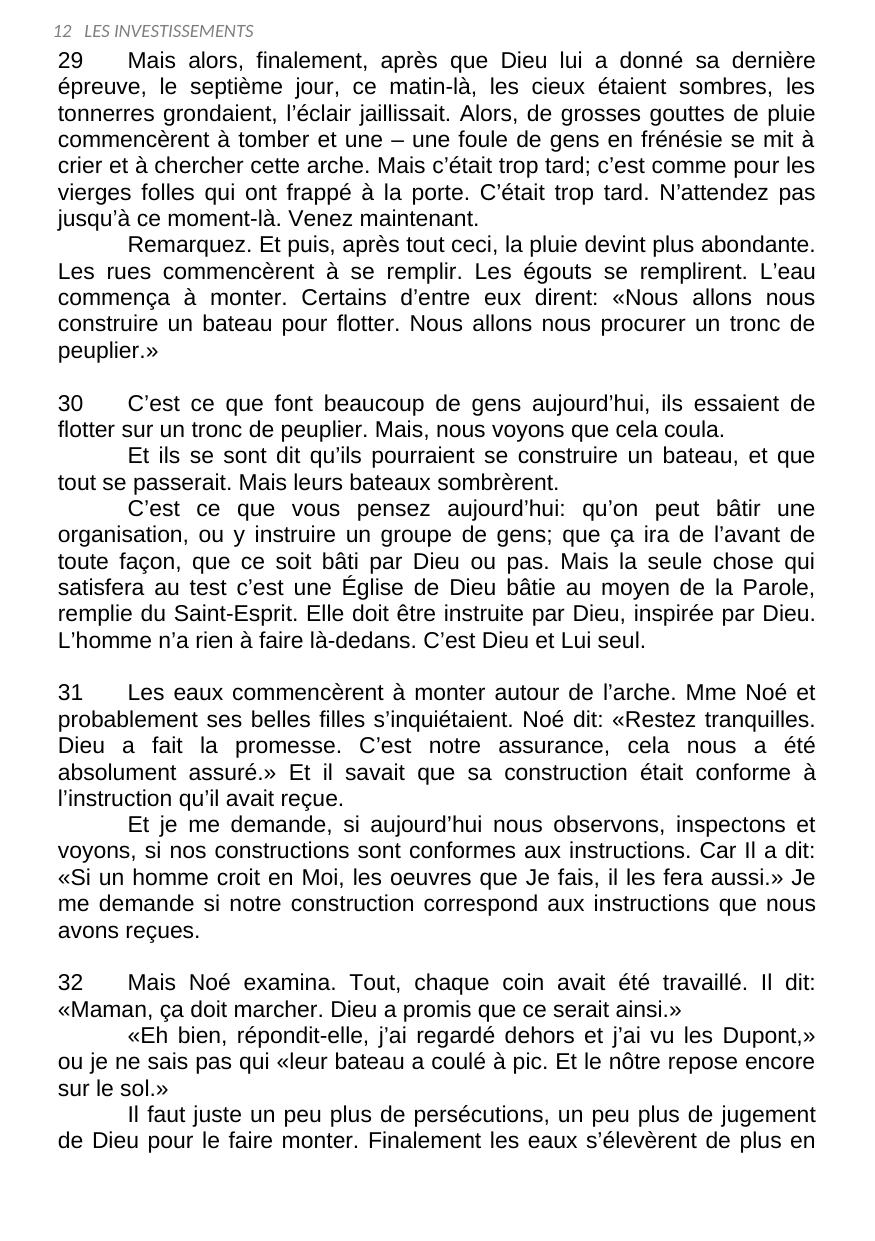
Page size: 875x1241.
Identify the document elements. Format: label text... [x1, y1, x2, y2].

text Remarquez. Et puis, après tout ceci, la pluie devint plus abondante. Les rues commencèrent à se remplir. Les égouts se remplirent. L’eau commença à monter. Certains d’entre eux dirent: «Nous allons nous construire un bateau pour flotter. Nous allons nous procurer un tronc de peuplier.» [58, 231, 816, 363]
text «Eh bien, répondit-elle, j’ai regardé dehors et j’ai vu les Dupont,» ou je ne sais pas qui «leur bateau a coulé à pic. Et le nôtre repose encore sur le sol.» [58, 1022, 816, 1101]
text 32 Mais Noé examina. Tout, chaque coin avait été travaillé. Il dit: «Maman, ça doit marcher. Dieu a promis que ce serait ainsi.» [58, 969, 816, 1022]
text Et je me demande, si aujourd’hui nous observons, inspectons et voyons, si nos constructions sont conformes aux instructions. Car Il a dit: «Si un homme croit en Moi, les oeuvres que Je fais, il les fera aussi.» Je me demande si notre construction correspond aux instructions que nous avons reçues. [58, 811, 816, 943]
text 29 Mais alors, finalement, après que Dieu lui a donné sa dernière épreuve, le septième jour, ce matin-là, les cieux étaient sombres, les tonnerres grondaient, l’éclair jaillissait. Alors, de grosses gouttes de pluie commencèrent à tomber et une – une foule de gens en frénésie se mit à crier et à chercher cette arche. Mais c’était trop tard; c’est comme pour les vierges folles qui ont frappé à la porte. C’était trop tard. N’attendez pas jusqu’à ce moment-là. Venez maintenant. [58, 47, 816, 231]
text Et ils se sont dit qu’ils pourraient se construire un bateau, et que tout se passerait. Mais leurs bateaux sombrèrent. [58, 442, 816, 495]
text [58, 1101, 816, 1154]
text 30 C’est ce que font beaucoup de gens aujourd’hui, ils essaient de flotter sur un tronc de peuplier. Mais, nous voyons que cela coula. [58, 389, 816, 442]
text C’est ce que vous pensez aujourd’hui: qu’on peut bâtir une organisation, ou y instruire un groupe de gens; que ça ira de l’avant de toute façon, que ce soit bâti par Dieu ou pas. Mais la seule chose qui satisfera au test c’est une Église de Dieu bâtie au moyen de la Parole, remplie du Saint-Esprit. Elle doit être instruite par Dieu, inspirée par Dieu. L’homme n’a rien à faire là-dedans. C’est Dieu et Lui seul. [58, 495, 816, 653]
text 31 Les eaux commencèrent à monter autour de l’arche. Mme Noé et probablement ses belles filles s’inquiétaient. Noé dit: «Restez tranquilles. Dieu a fait la promesse. C’est notre assurance, cela nous a été absolument assuré.» Et il savait que sa construction était conforme à l’instruction qu’il avait reçue. [58, 679, 816, 811]
